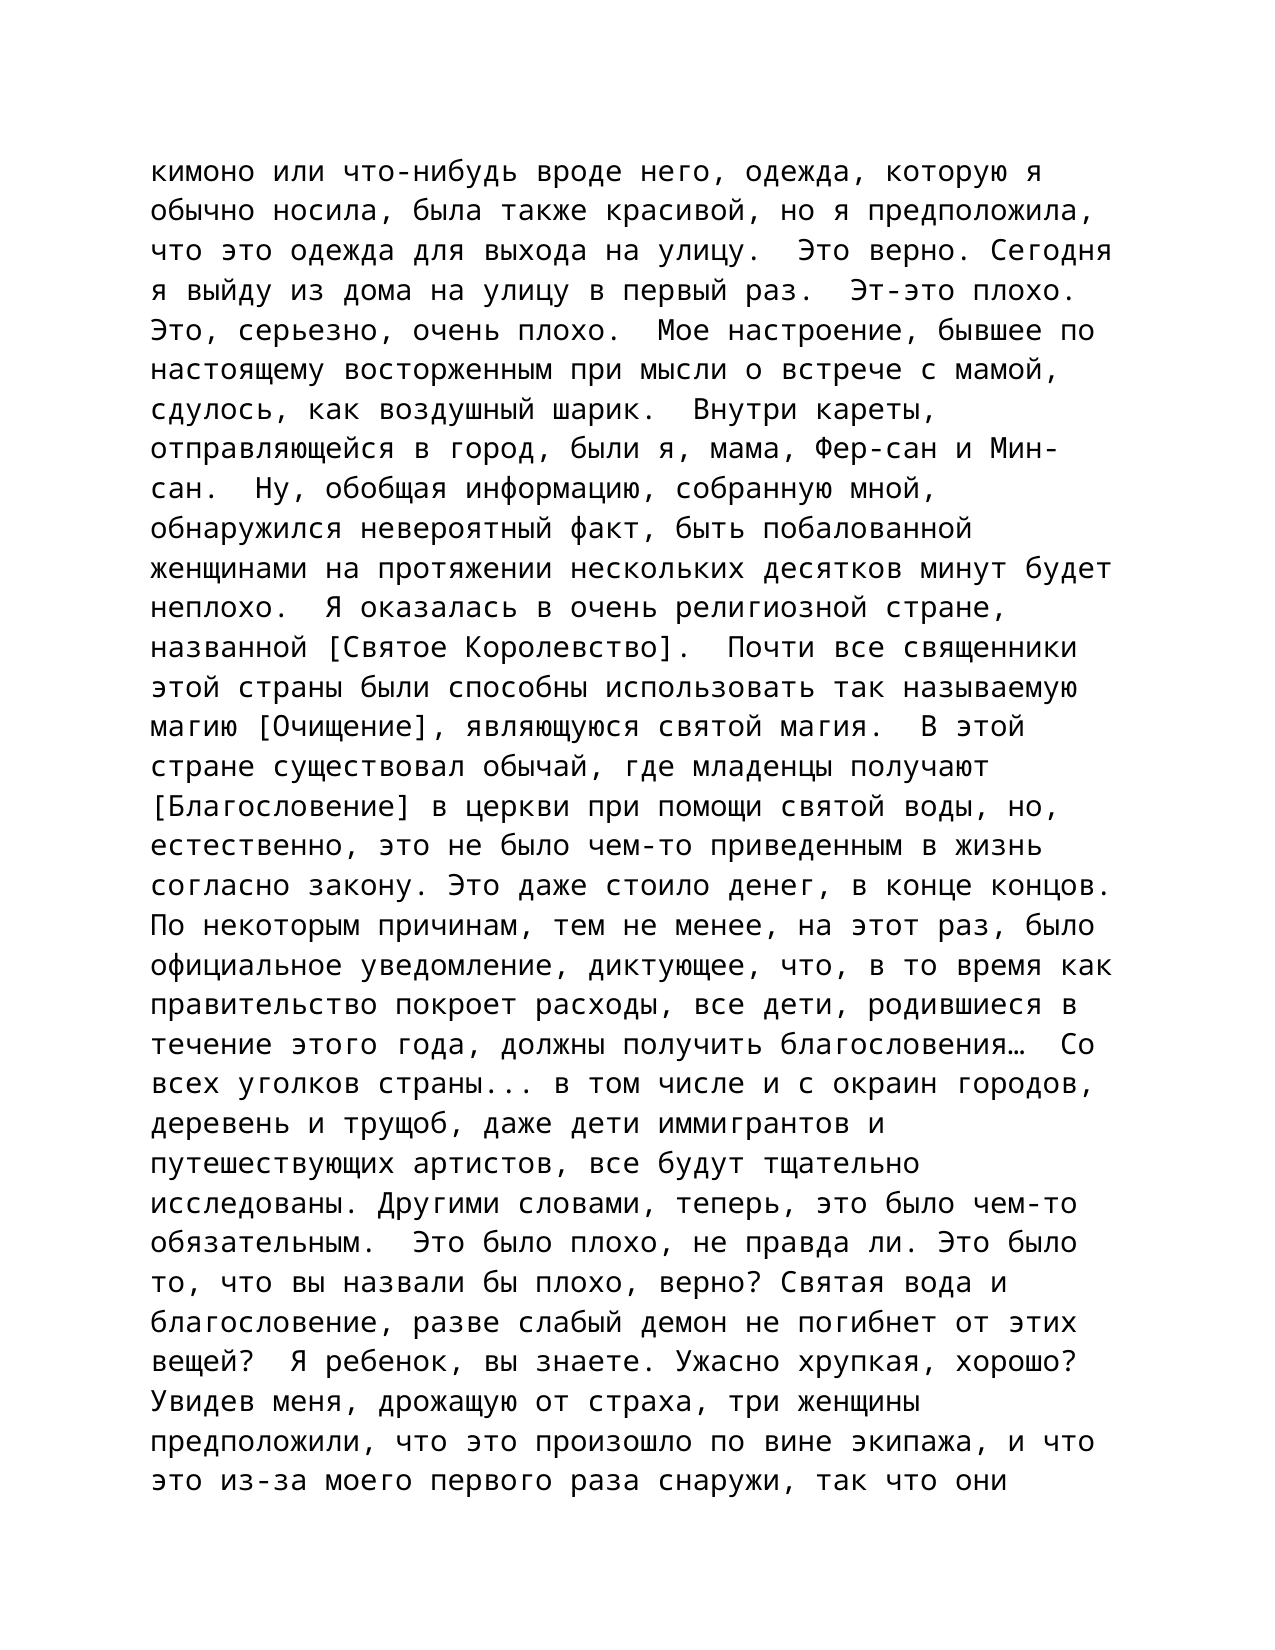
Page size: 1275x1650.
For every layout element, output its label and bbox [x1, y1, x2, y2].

text [150, 150, 1125, 1499]
